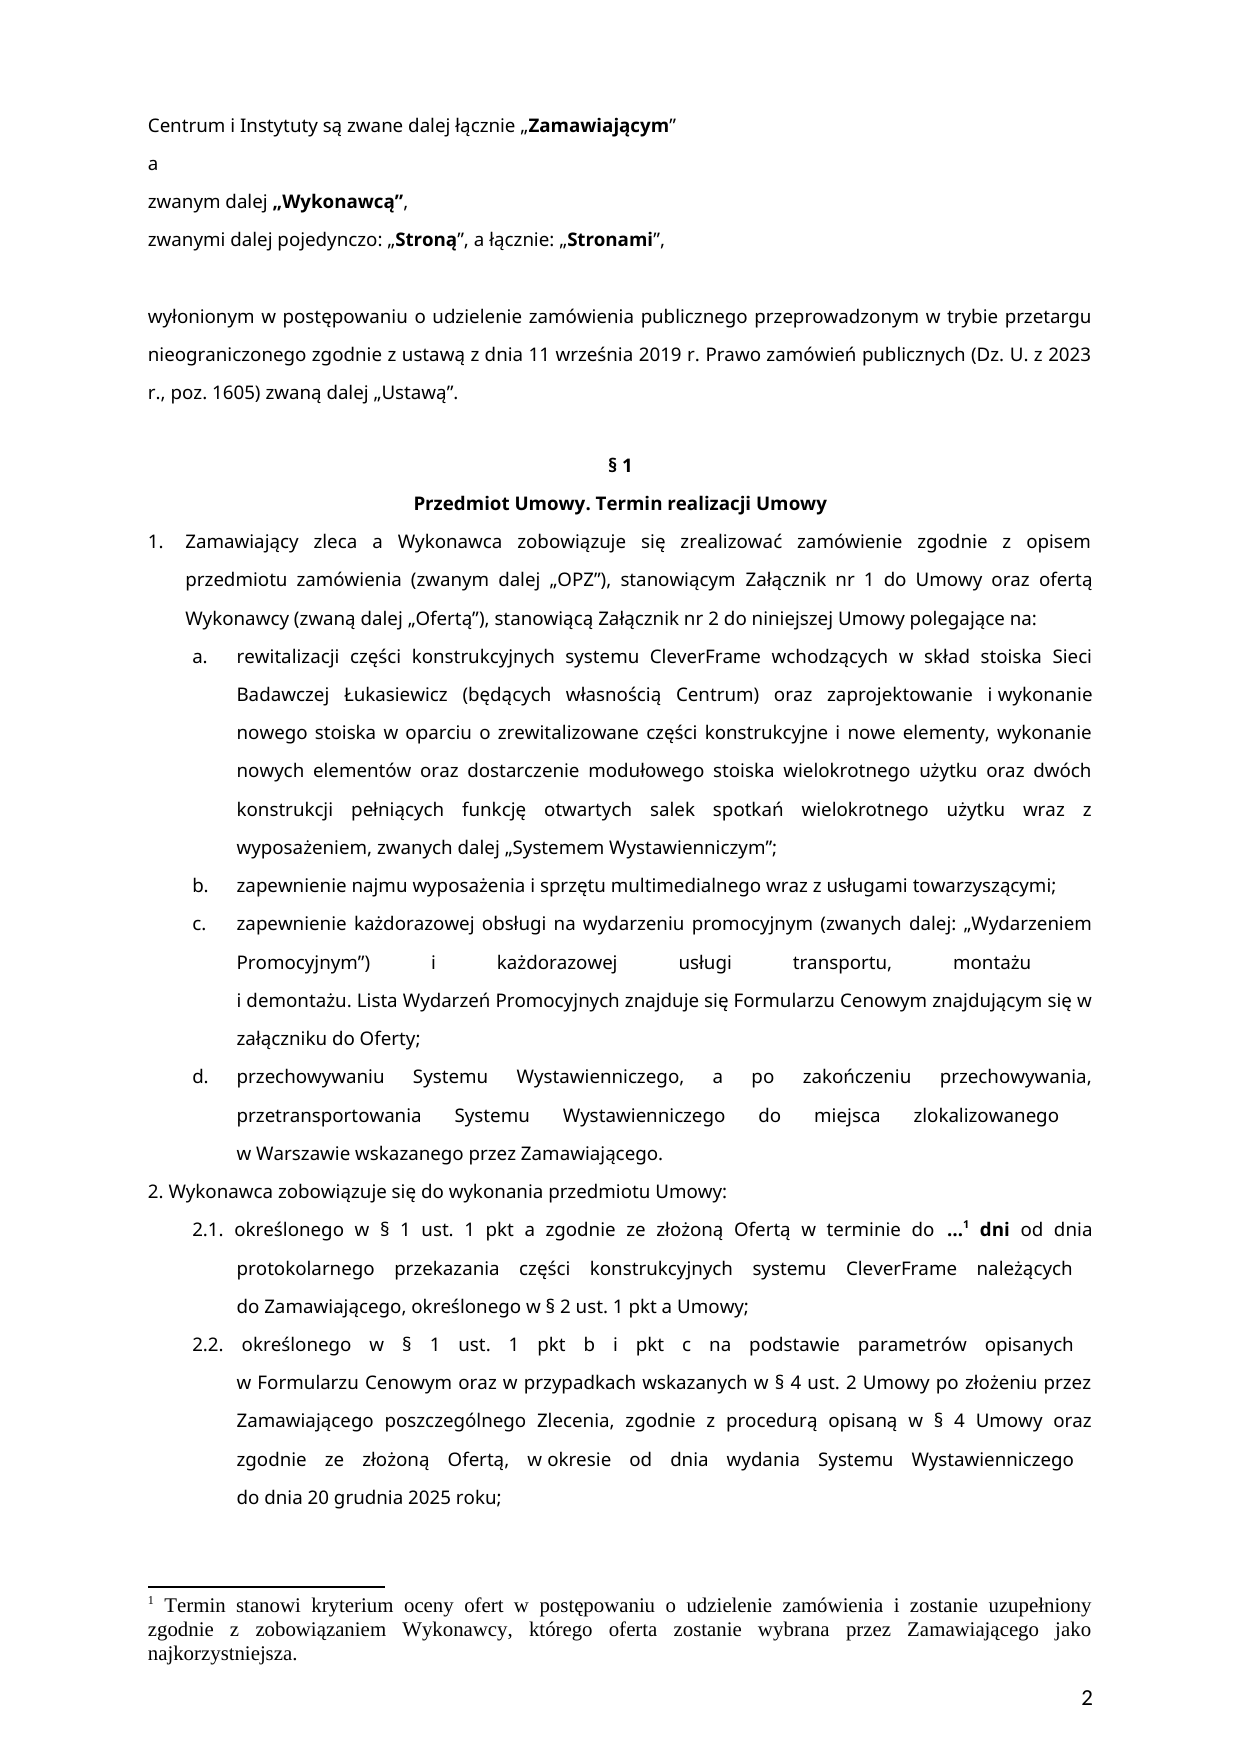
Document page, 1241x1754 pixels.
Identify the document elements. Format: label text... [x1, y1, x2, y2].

text zwanymi dalej pojedynczo: „Stroną”, a łącznie: „Stronami”, [148, 227, 1092, 252]
text a [148, 150, 1092, 176]
text 2. Wykonawca zobowiązuje się do wykonania przedmiotu Umowy: [148, 1178, 1092, 1204]
text wyłonionym w postępowaniu o udzielenie zamówienia publicznego przeprowadzonym w trybie przetargu nieograniczonego zgodnie z ustawą z dnia 11 września 2019 r. Prawo zamówień publicznych (Dz. U. z 2023 r., poz. 1605) zwaną dalej „Ustawą”. [148, 303, 1092, 405]
text zwanym dalej „Wykonawcą”, [148, 188, 1092, 214]
text § 1 [148, 452, 1092, 477]
list Zamawiający zleca a Wykonawca zobowiązuje się zrealizować zamówienie zgodnie z opisem przedmiotu zamówienia (zwanym dalej „OPZ”), stanowiącym Załącznik nr 1 do Umowy oraz ofertą Wykonawcy (zwaną dalej „Ofertą”), stanowiącą Załącznik nr 2 do niniejszej Umowy polegające na: [148, 528, 1092, 630]
list zapewnienie najmu wyposażenia i sprzętu multimedialnego wraz z usługami towarzyszącymi; [192, 872, 1092, 898]
list rewitalizacji części konstrukcyjnych systemu CleverFrame wchodzących w skład stoiska Sieci Badawczej Łukasiewicz (będących własnością Centrum) oraz zaprojektowanie i wykonanie nowego stoiska w oparciu o zrewitalizowane części konstrukcyjne i nowe elementy, wykonanie nowych elementów oraz dostarczenie modułowego stoiska wielokrotnego użytku oraz dwóch konstrukcji pełniących funkcję otwartych salek spotkań wielokrotnego użytku wraz z wyposażeniem, zwanych dalej „Systemem Wystawienniczym”; [192, 643, 1092, 860]
list przechowywaniu Systemu Wystawienniczego, a po zakończeniu przechowywania, przetransportowania Systemu Wystawienniczego do miejsca zlokalizowanego w Warszawie wskazanego przez Zamawiającego. [192, 1064, 1092, 1166]
text Centrum i Instytuty są zwane dalej łącznie „Zamawiającym” [148, 112, 1092, 138]
text 2.2. określonego w § 1 ust. 1 pkt b i pkt c na podstawie parametrów opisanych w Formularzu Cenowym oraz w przypadkach wskazanych w § 4 ust. 2 Umowy po złożeniu przez Zamawiającego poszczególnego Zlecenia, zgodnie z procedurą opisaną w § 4 Umowy oraz zgodnie ze złożoną Ofertą, w okresie od dnia wydania Systemu Wystawienniczego do dnia 20 grudnia 2025 roku; [192, 1331, 1092, 1510]
text 2.1. określonego w § 1 ust. 1 pkt a zgodnie ze złożoną Ofertą w terminie do … dni od dnia protokolarnego przekazania części konstrukcyjnych systemu CleverFrame należących do Zamawiającego, określonego w § 2 ust. 1 pkt a Umowy; [192, 1217, 1092, 1318]
text Przedmiot Umowy. Termin realizacji Umowy [148, 490, 1092, 516]
list zapewnienie każdorazowej obsługi na wydarzeniu promocyjnym (zwanych dalej: „Wydarzeniem Promocyjnym”) i każdorazowej usługi transportu, montażu i demontażu. Lista Wydarzeń Promocyjnych znajduje się Formularzu Cenowym znajdującym się w załączniku do Oferty; [192, 911, 1092, 1051]
